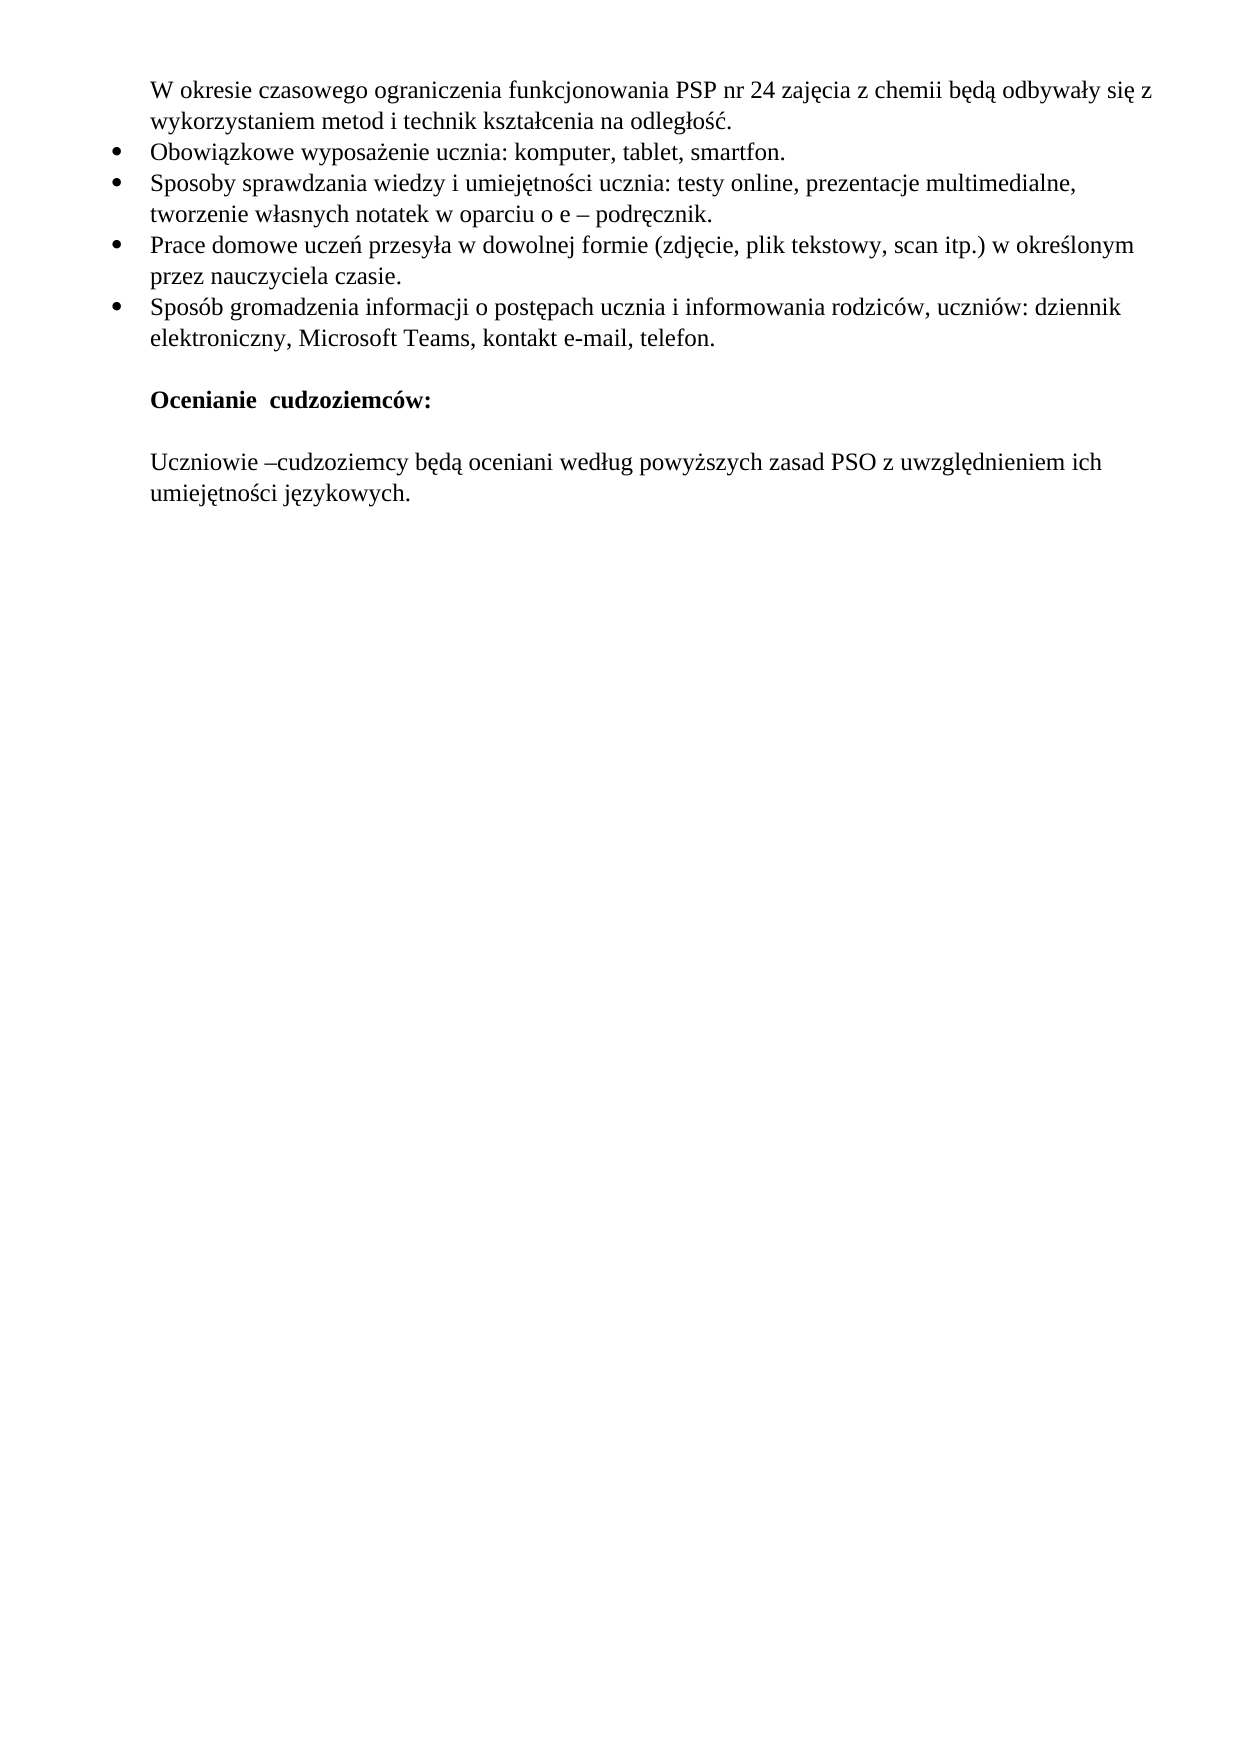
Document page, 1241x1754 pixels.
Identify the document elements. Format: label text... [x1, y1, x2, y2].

list Uczniowie –cudzoziemcy będą oceniani według powyższych zasad PSO z uwzględnieniem ich umiejętności językowych. [150, 447, 1165, 507]
list W okresie czasowego ograniczenia funkcjonowania PSP nr 24 zajęcia z chemii będą odbywały się z wykorzystaniem metod i technik kształcenia na odległość. [150, 75, 1165, 135]
list Sposób gromadzenia informacji o postępach ucznia i informowania rodziców, uczniów: dziennik elektroniczny, Microsoft Teams, kontakt e-mail, telefon. [112, 292, 1165, 352]
list Sposoby sprawdzania wiedzy i umiejętności ucznia: testy online, prezentacje multimedialne, tworzenie własnych notatek w oparciu o e – podręcznik. [112, 168, 1165, 228]
list Obowiązkowe wyposażenie ucznia: komputer, tablet, smartfon. [112, 137, 1165, 166]
text Ocenianie cudzoziemców: [75, 385, 1165, 414]
list Prace domowe uczeń przesyła w dowolnej formie (zdjęcie, plik tekstowy, scan itp.) w określonym przez nauczyciela czasie. [112, 230, 1165, 290]
